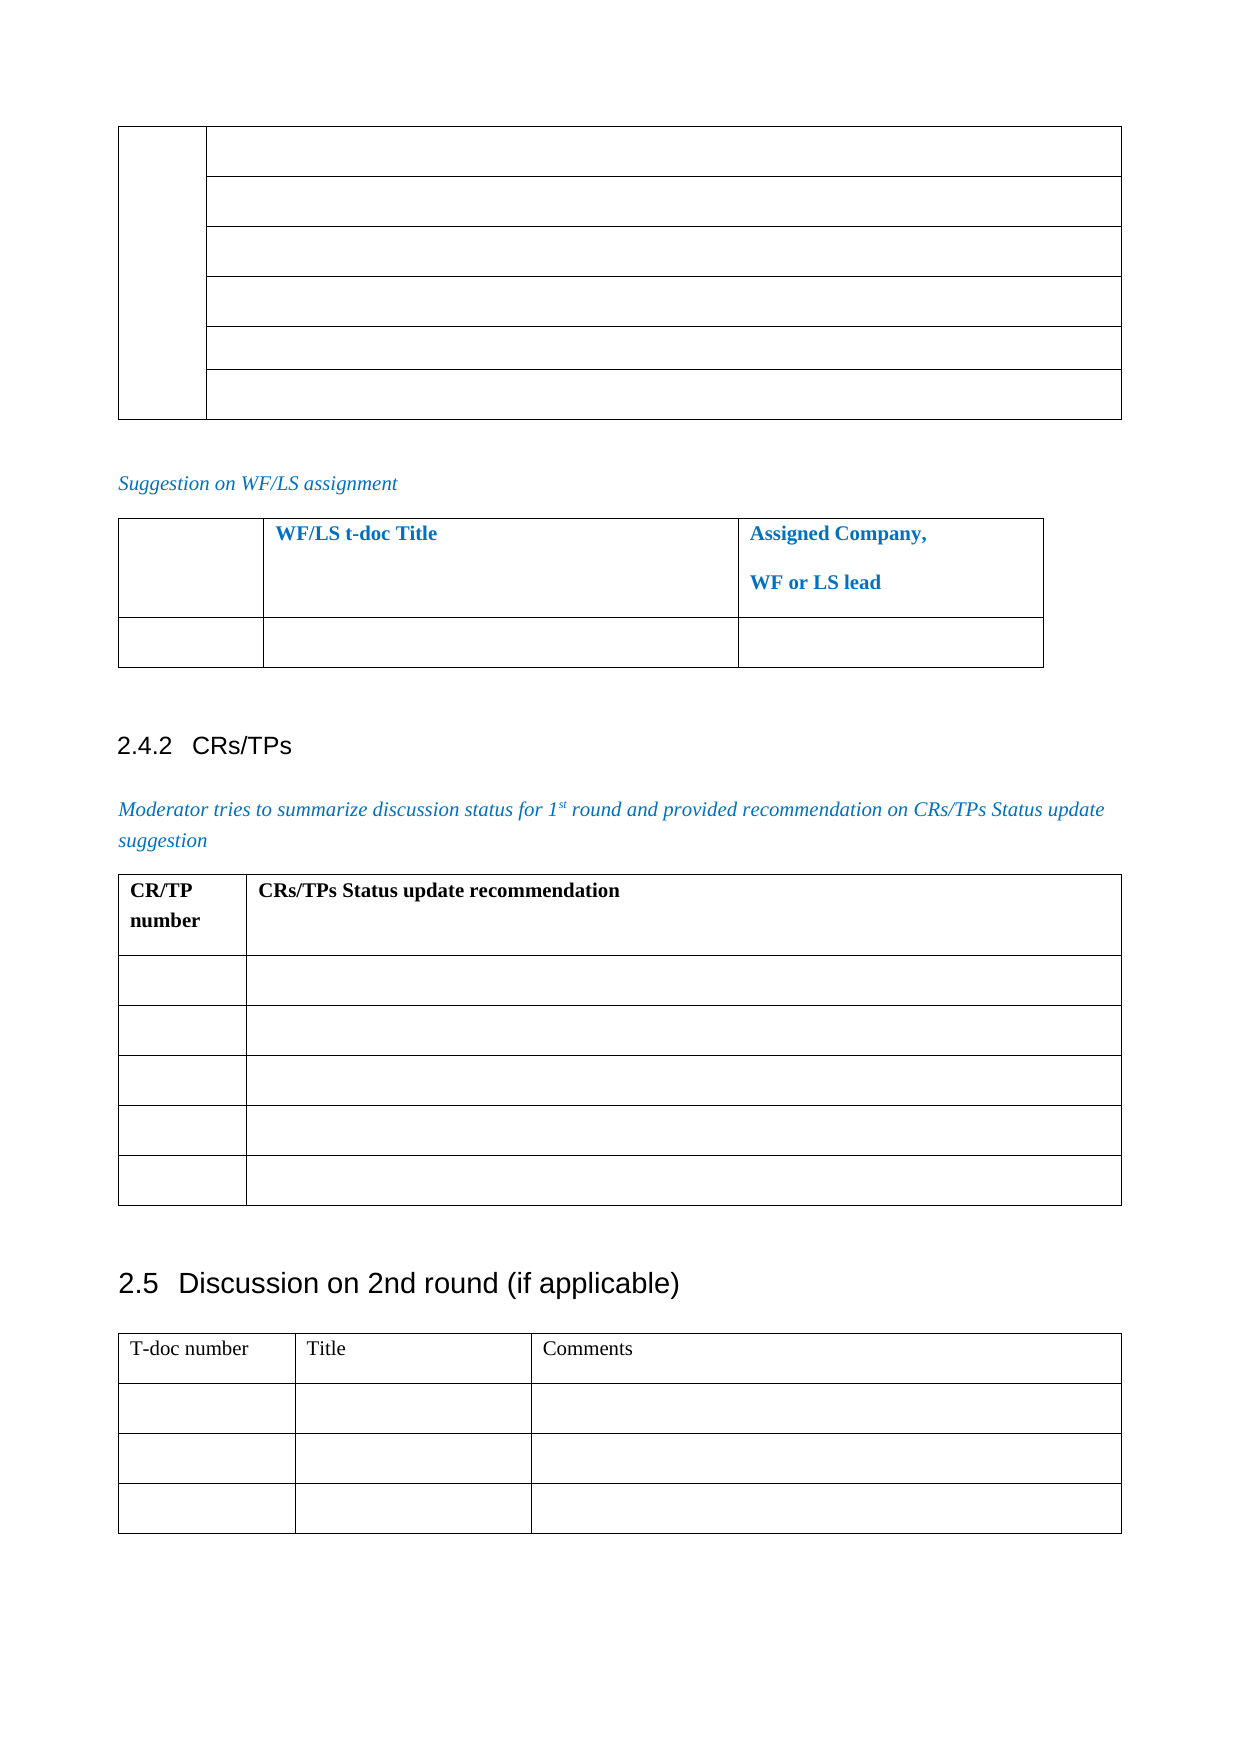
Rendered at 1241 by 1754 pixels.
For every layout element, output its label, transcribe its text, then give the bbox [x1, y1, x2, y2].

subtitle CRs/TPs [117, 717, 1122, 774]
table_cell [119, 1434, 295, 1483]
table_header WF/LS t-doc Title [264, 519, 738, 617]
table_cell [247, 1106, 1121, 1155]
table_cell [119, 1484, 295, 1533]
table_cell [532, 1384, 1121, 1433]
table_cell [119, 956, 246, 1005]
subtitle Discussion on 2nd round (if applicable) [118, 1255, 1122, 1312]
table_header Title [296, 1334, 531, 1383]
table_header [119, 519, 263, 617]
table_cell [207, 277, 1121, 326]
table_cell [247, 1006, 1121, 1055]
table_cell [264, 618, 738, 667]
table_cell [532, 1434, 1121, 1483]
table_cell [119, 618, 263, 667]
table_cell [532, 1484, 1121, 1533]
table_cell [296, 1384, 531, 1433]
table_cell [119, 1056, 246, 1105]
table_cell [207, 370, 1121, 419]
table_header Assigned Company, WF or LS lead [739, 519, 1043, 617]
table_cell [119, 1006, 246, 1055]
table_cell [296, 1484, 531, 1533]
table_cell [119, 1106, 246, 1155]
table_cell [739, 618, 1043, 667]
table_cell [207, 327, 1121, 369]
table_cell [296, 1434, 531, 1483]
table_cell [119, 1156, 246, 1205]
table_cell [247, 1056, 1121, 1105]
table_header CR/TP number [119, 875, 246, 955]
text Suggestion on WF/LS assignment [118, 469, 1122, 498]
table_header T-doc number [119, 1334, 295, 1383]
table_header CRs/TPs Status update recommendation [247, 875, 1121, 955]
table_cell [207, 227, 1121, 276]
table_cell [247, 1156, 1121, 1205]
table_header Comments [532, 1334, 1121, 1383]
table_cell [207, 127, 1121, 176]
text Moderator tries to summarize discussion status for 1st round and provided recommendation on CRs/TPs Status update suggestion [118, 795, 1122, 854]
table_cell [247, 956, 1121, 1005]
table_cell [207, 177, 1121, 226]
table_cell [119, 1384, 295, 1433]
